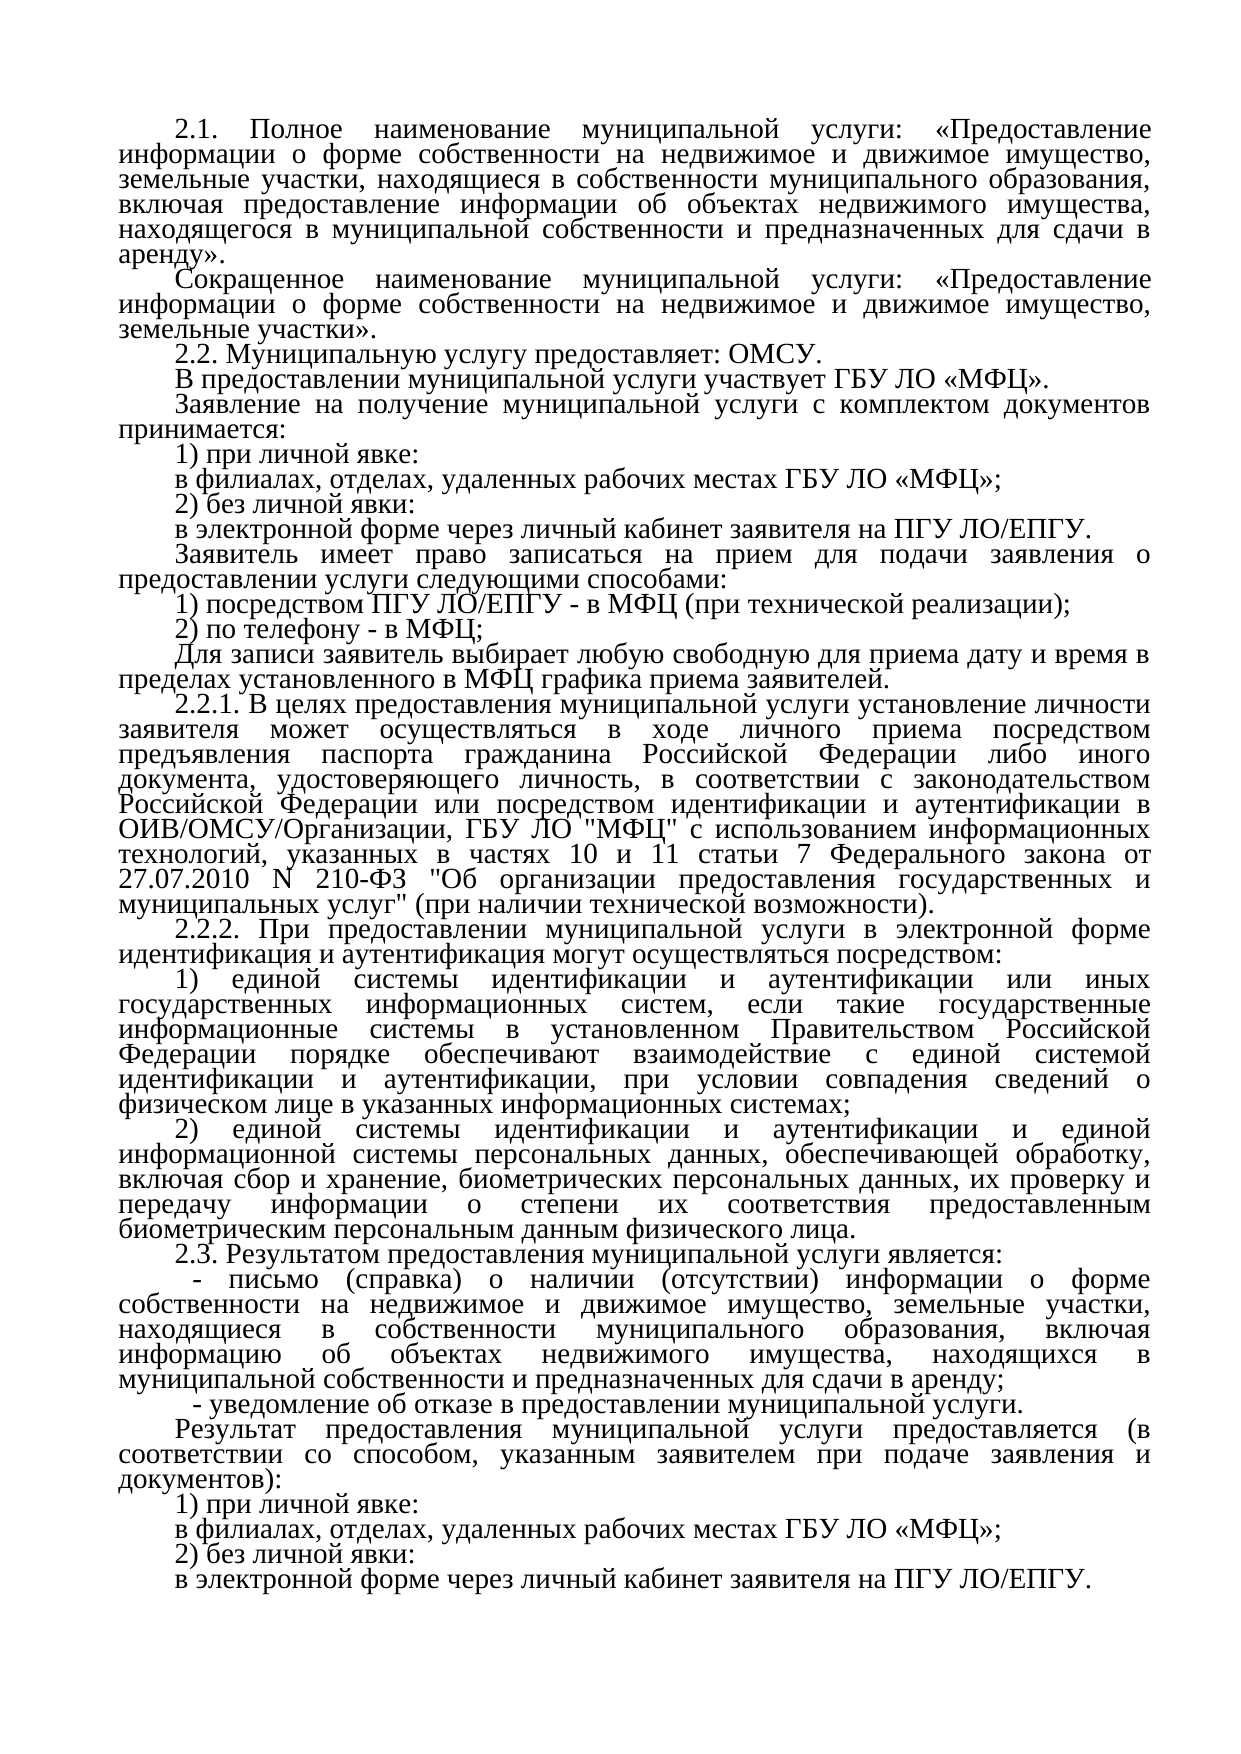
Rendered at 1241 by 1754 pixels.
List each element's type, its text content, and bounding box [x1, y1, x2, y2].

text - уведомление об отказе в предоставлении муниципальной услуги. [118, 1393, 1152, 1418]
text 2.2.2. При предоставлении муниципальной услуги в электронной форме идентификация и аутентификация могут осуществляться посредством: [118, 918, 1152, 968]
text 2.1. Полное наименование муниципальной услуги: «Предоставление информации о форме собственности на недвижимое и движимое имущество, земельные участки, находящиеся в собственности муниципального образования, включая предоставление информации об объектах недвижимого имущества, находящегося в муниципальной собственности и предназначенных для сдачи в аренду». [118, 118, 1152, 268]
text Для записи заявитель выбирает любую свободную для приема дату и время в пределах установленного в МФЦ графика приема заявителей. [118, 643, 1152, 693]
text 1) посредством ПГУ ЛО/ЕПГУ - в МФЦ (при технической реализации); [118, 593, 691, 618]
text 1) посредством ПГУ ЛО/ЕПГУ - в МФЦ (при технической реализации); [688, 593, 1152, 618]
text в электронной форме через личный кабинет заявителя на ПГУ ЛО/ЕПГУ. [371, 518, 1152, 543]
text в филиалах, отделах, удаленных рабочих местах ГБУ ЛО «МФЦ»; [206, 468, 1152, 493]
text - письмо (справка) о наличии (отсутствии) информации о форме собственности на недвижимое и движимое имущество, земельные участки, находящиеся в собственности муниципального образования, включая информацию об объектах недвижимого имущества, находящихся в муниципальной собственности и предназначенных для сдачи в аренду; [118, 1268, 1152, 1393]
text в электронной форме через личный кабинет заявителя на ПГУ ЛО/ЕПГУ. [118, 518, 368, 543]
text 1) единой системы идентификации и аутентификации или иных государственных информационных систем, если такие государственные информационные системы в установленном Правительством Российской Федерации порядке обеспечивают взаимодействие с единой системой идентификации и аутентификации, при условии совпадения сведений о физическом лице в указанных информационных системах; [118, 968, 1152, 1118]
text 1) при личной явке: [118, 1493, 1152, 1518]
text в филиалах, отделах, удаленных рабочих местах ГБУ ЛО «МФЦ»; [206, 1518, 1152, 1543]
text 2) единой системы идентификации и аутентификации и единой информационной системы персональных данных, обеспечивающей обработку, включая сбор и хранение, биометрических персональных данных, их проверку и передачу информации о степени их соответствия предоставленным биометрическим персональным данным физического лица. [118, 1118, 1152, 1243]
text Заявление на получение муниципальной услуги с комплектом документов принимается: [118, 393, 1152, 443]
text Результат предоставления муниципальной услуги предоставляется (в соответствии со способом, указанным заявителем при подаче заявления и документов): [118, 1418, 1152, 1493]
text 2) без личной явки: [118, 493, 1152, 518]
text 2.2. Муниципальную услугу предоставляет: ОМСУ. [118, 343, 1152, 368]
text 2.3. Результатом предоставления муниципальной услуги является: [118, 1243, 1152, 1268]
text 2) по телефону - в МФЦ; [118, 618, 304, 643]
text 2.2.1. В целях предоставления муниципальной услуги установление личности заявителя может осуществляться в ходе личного приема посредством предъявления паспорта гражданина Российской Федерации либо иного документа, удостоверяющего личность, в соответствии с законодательством Российской Федерации или посредством идентификации и аутентификации в ОИВ/ОМСУ/Организации, ГБУ ЛО "МФЦ" с использованием информационных технологий, указанных в частях 10 и 11 статьи 7 Федерального закона от 27.07.2010 N 210-ФЗ "Об организации предоставления государственных и муниципальных услуг" (при наличии технической возможности). [118, 693, 1152, 918]
text 1) при личной явке: [118, 443, 1152, 468]
text в электронной форме через личный кабинет заявителя на ПГУ ЛО/ЕПГУ. [371, 1568, 1152, 1593]
text 2) без личной явки: [118, 1543, 1152, 1568]
text В предоставлении муниципальной услуги участвует ГБУ ЛО «МФЦ». [118, 368, 1152, 393]
text в электронной форме через личный кабинет заявителя на ПГУ ЛО/ЕПГУ. [118, 1568, 368, 1593]
text Заявитель имеет право записаться на прием для подачи заявления о предоставлении услуги следующими способами: [118, 543, 1152, 593]
text 2) по телефону - в МФЦ; [307, 618, 1152, 643]
text Сокращенное наименование муниципальной услуги: «Предоставление информации о форме собственности на недвижимое и движимое имущество, земельные участки». [118, 268, 1152, 343]
